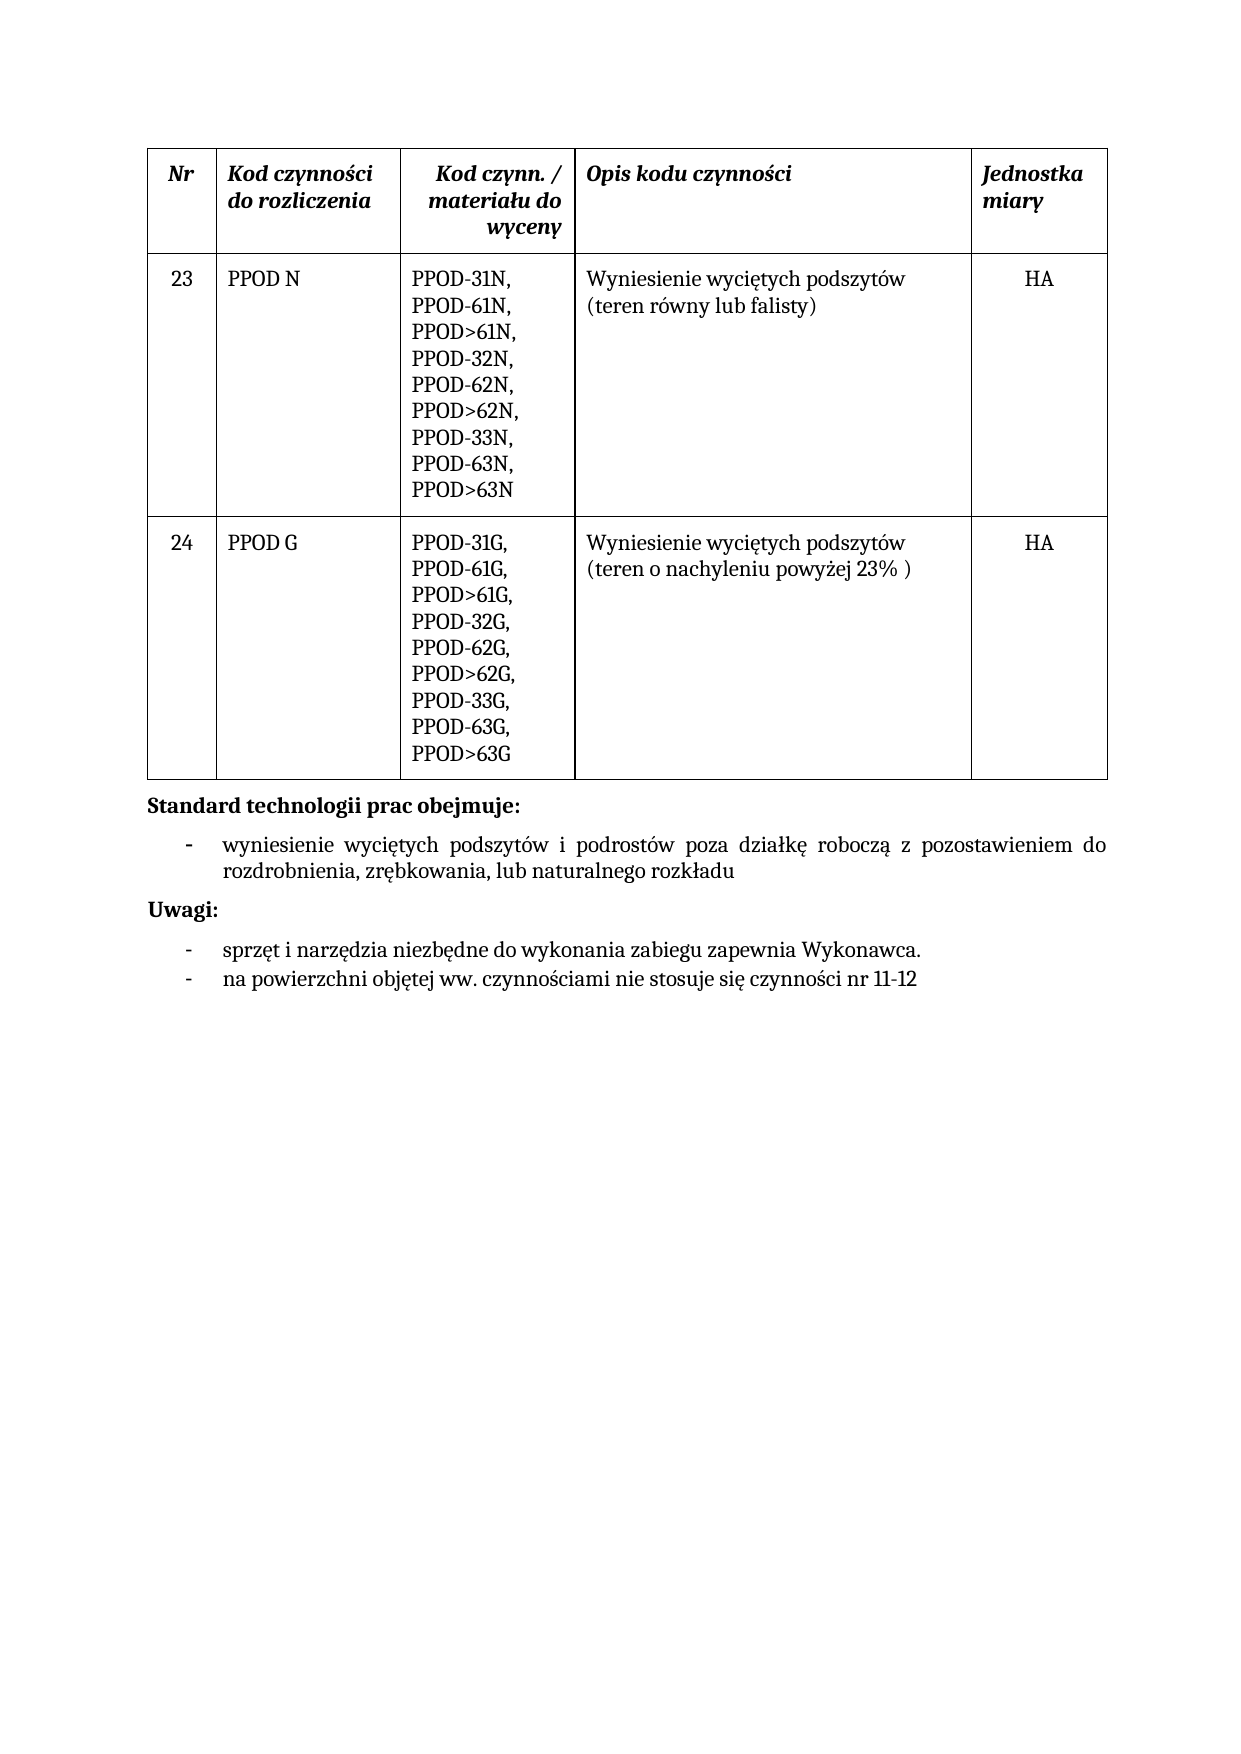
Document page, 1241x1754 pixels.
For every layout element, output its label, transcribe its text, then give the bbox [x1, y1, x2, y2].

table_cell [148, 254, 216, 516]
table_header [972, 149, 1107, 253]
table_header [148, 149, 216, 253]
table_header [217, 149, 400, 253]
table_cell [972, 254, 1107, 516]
list sprzęt i narzędzia niezbędne do wykonania zabiegu zapewnia Wykonawca. [185, 936, 1107, 964]
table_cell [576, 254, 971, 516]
list wyniesienie wyciętych podszytów i podrostów poza działkę roboczą z pozostawieniem do rozdrobnienia, zrębkowania, lub naturalnego rozkładu [185, 832, 1107, 884]
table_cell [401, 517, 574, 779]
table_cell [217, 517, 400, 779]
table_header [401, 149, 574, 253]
text Standard technologii prac obejmuje: [148, 793, 1107, 819]
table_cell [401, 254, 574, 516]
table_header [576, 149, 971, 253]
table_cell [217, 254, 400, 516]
list na powierzchni objętej ww. czynnościami nie stosuje się czynności nr 11-12 [185, 964, 1107, 992]
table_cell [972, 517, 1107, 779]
text Uwagi: [148, 897, 1107, 923]
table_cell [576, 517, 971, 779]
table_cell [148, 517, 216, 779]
